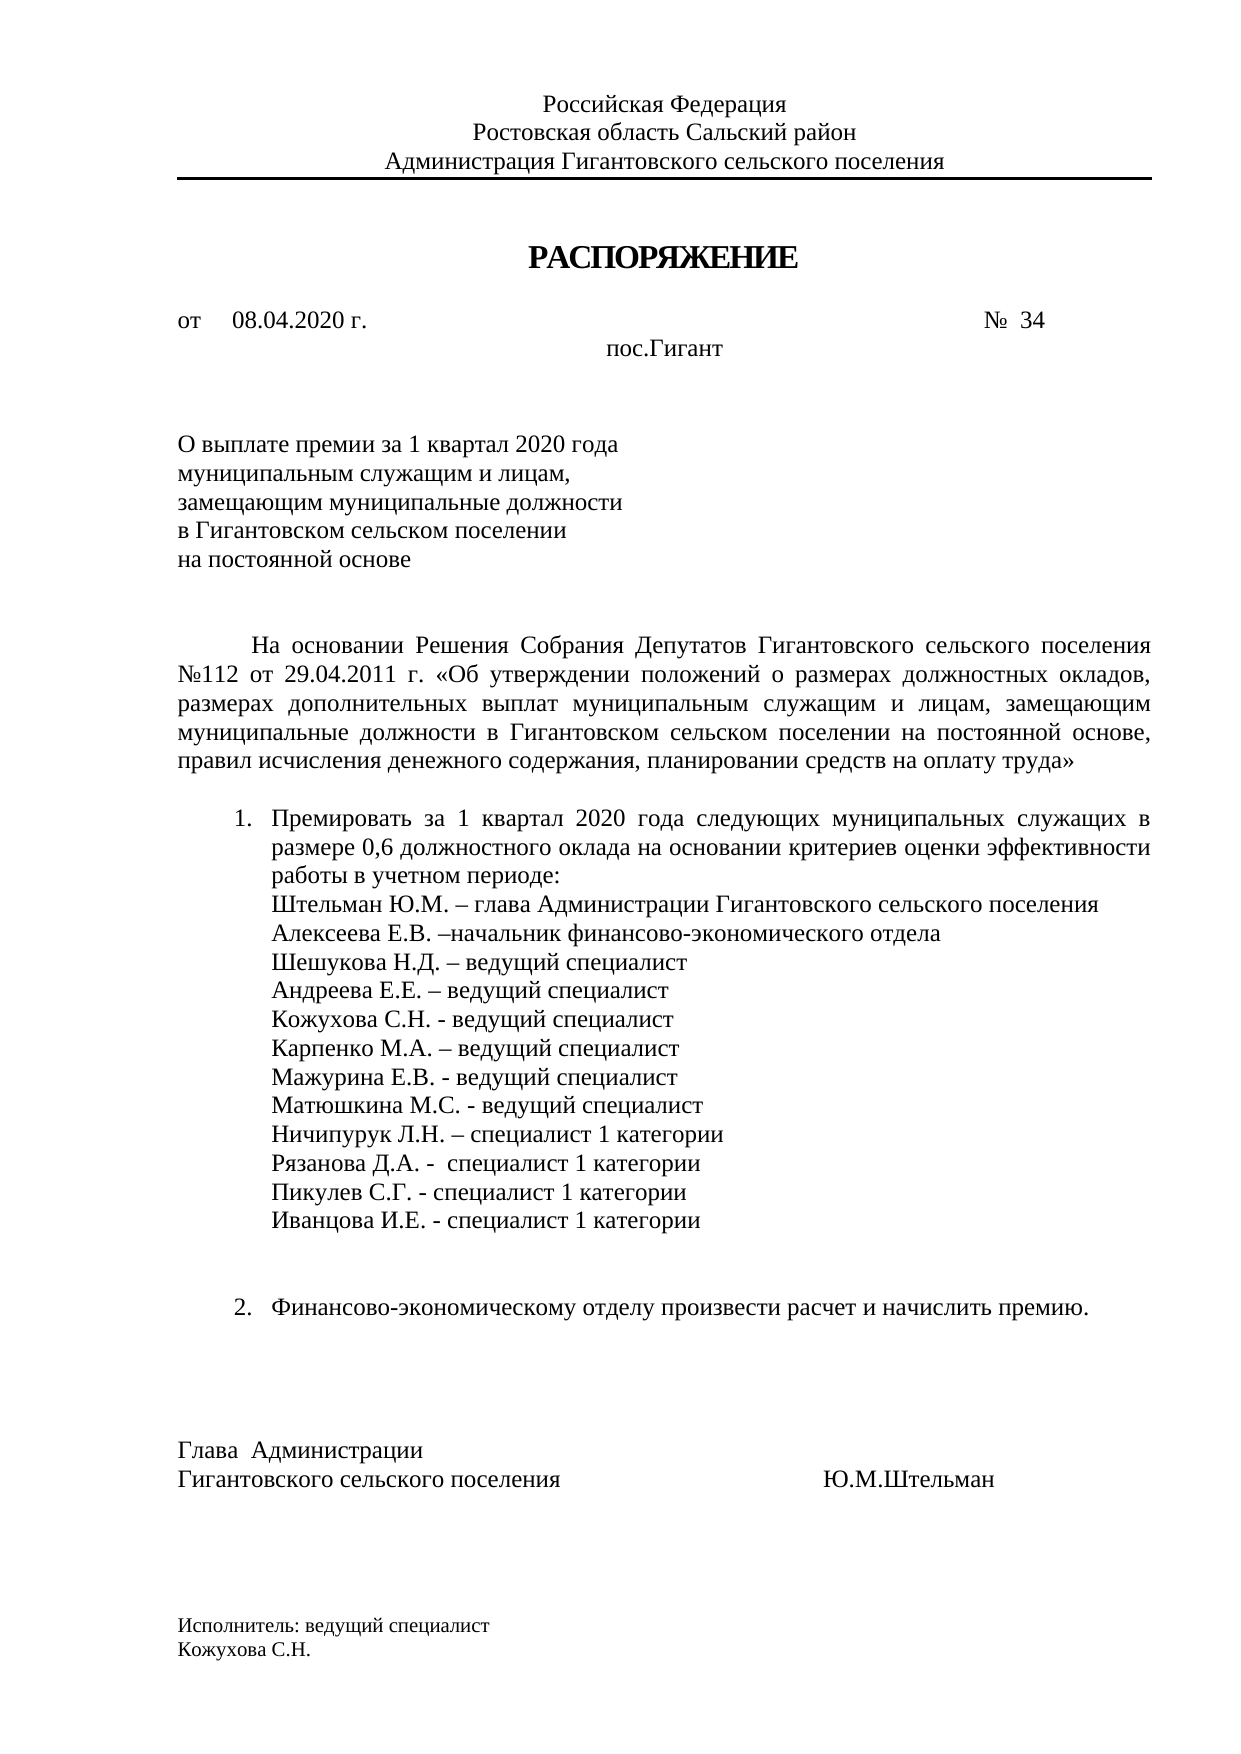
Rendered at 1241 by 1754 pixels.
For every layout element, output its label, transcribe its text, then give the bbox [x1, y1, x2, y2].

text Штельман Ю.М. – глава Администрации Гигантовского сельского поселения [271, 889, 1152, 918]
text Администрация Гигантовского сельского поселения [177, 146, 1152, 177]
text Иванцова И.Е. - специалист 1 категории [271, 1206, 1152, 1234]
text На основании Решения Собрания Депутатов Гигантовского сельского поселения №112 от 29.04.2011 г. «Об утверждении положений о размерах должностных окладов, размерах дополнительных выплат муниципальным служащим и лицам, замещающим муниципальные должности в Гигантовском сельском поселении на постоянной основе, правил исчисления денежного содержания, планировании средств на оплату труда» [177, 631, 1152, 774]
text РАСПОРЯЖЕНИЕ [177, 238, 1152, 276]
list Премировать за 1 квартал 2020 года следующих муниципальных служащих в размере 0,6 должностного оклада на основании критериев оценки эффективности работы в учетном периоде: [233, 803, 1152, 889]
text замещающим муниципальные должности [177, 487, 1152, 516]
text Андреева Е.Е. – ведущий специалист [271, 976, 1152, 1004]
text Мажурина Е.В. - ведущий специалист [271, 1062, 1152, 1091]
text Глава Администрации [177, 1436, 1152, 1464]
text О выплате премии за 1 квартал 2020 года [177, 429, 1152, 458]
text Рязанова Д.А. - специалист 1 категории [271, 1148, 1152, 1177]
text Шешукова Н.Д. – ведущий специалист [271, 947, 1152, 976]
text Матюшкина М.С. - ведущий специалист [271, 1091, 1152, 1119]
text Ростовская область Сальский район [177, 117, 1152, 146]
text Алексеева Е.В. –начальник финансово-экономического отдела [271, 918, 1152, 947]
text Кожухова С.Н. - ведущий специалист [271, 1004, 1152, 1033]
text муниципальным служащим и лицам, [177, 458, 1152, 487]
text Карпенко М.А. – ведущий специалист [271, 1033, 1152, 1062]
text Исполнитель: ведущий специалист [177, 1613, 1152, 1637]
list Финансово-экономическому отделу произвести расчет и начислить премию. [233, 1292, 1152, 1321]
text Российская Федерация [177, 89, 1152, 117]
text Кожухова С.Н. [177, 1637, 1152, 1661]
text в Гигантовском сельском поселении [177, 516, 1152, 544]
text Пикулев С.Г. - специалист 1 категории [271, 1177, 1152, 1206]
text Ничипурук Л.Н. – специалист 1 категории [271, 1119, 1152, 1148]
text пос.Гигант [177, 333, 1152, 362]
text Гигантовского сельского поселения Ю.М.Штельман [177, 1464, 1152, 1493]
text от 08.04.2020 г. № 34 [177, 305, 1152, 333]
text на постоянной основе [177, 544, 1152, 573]
